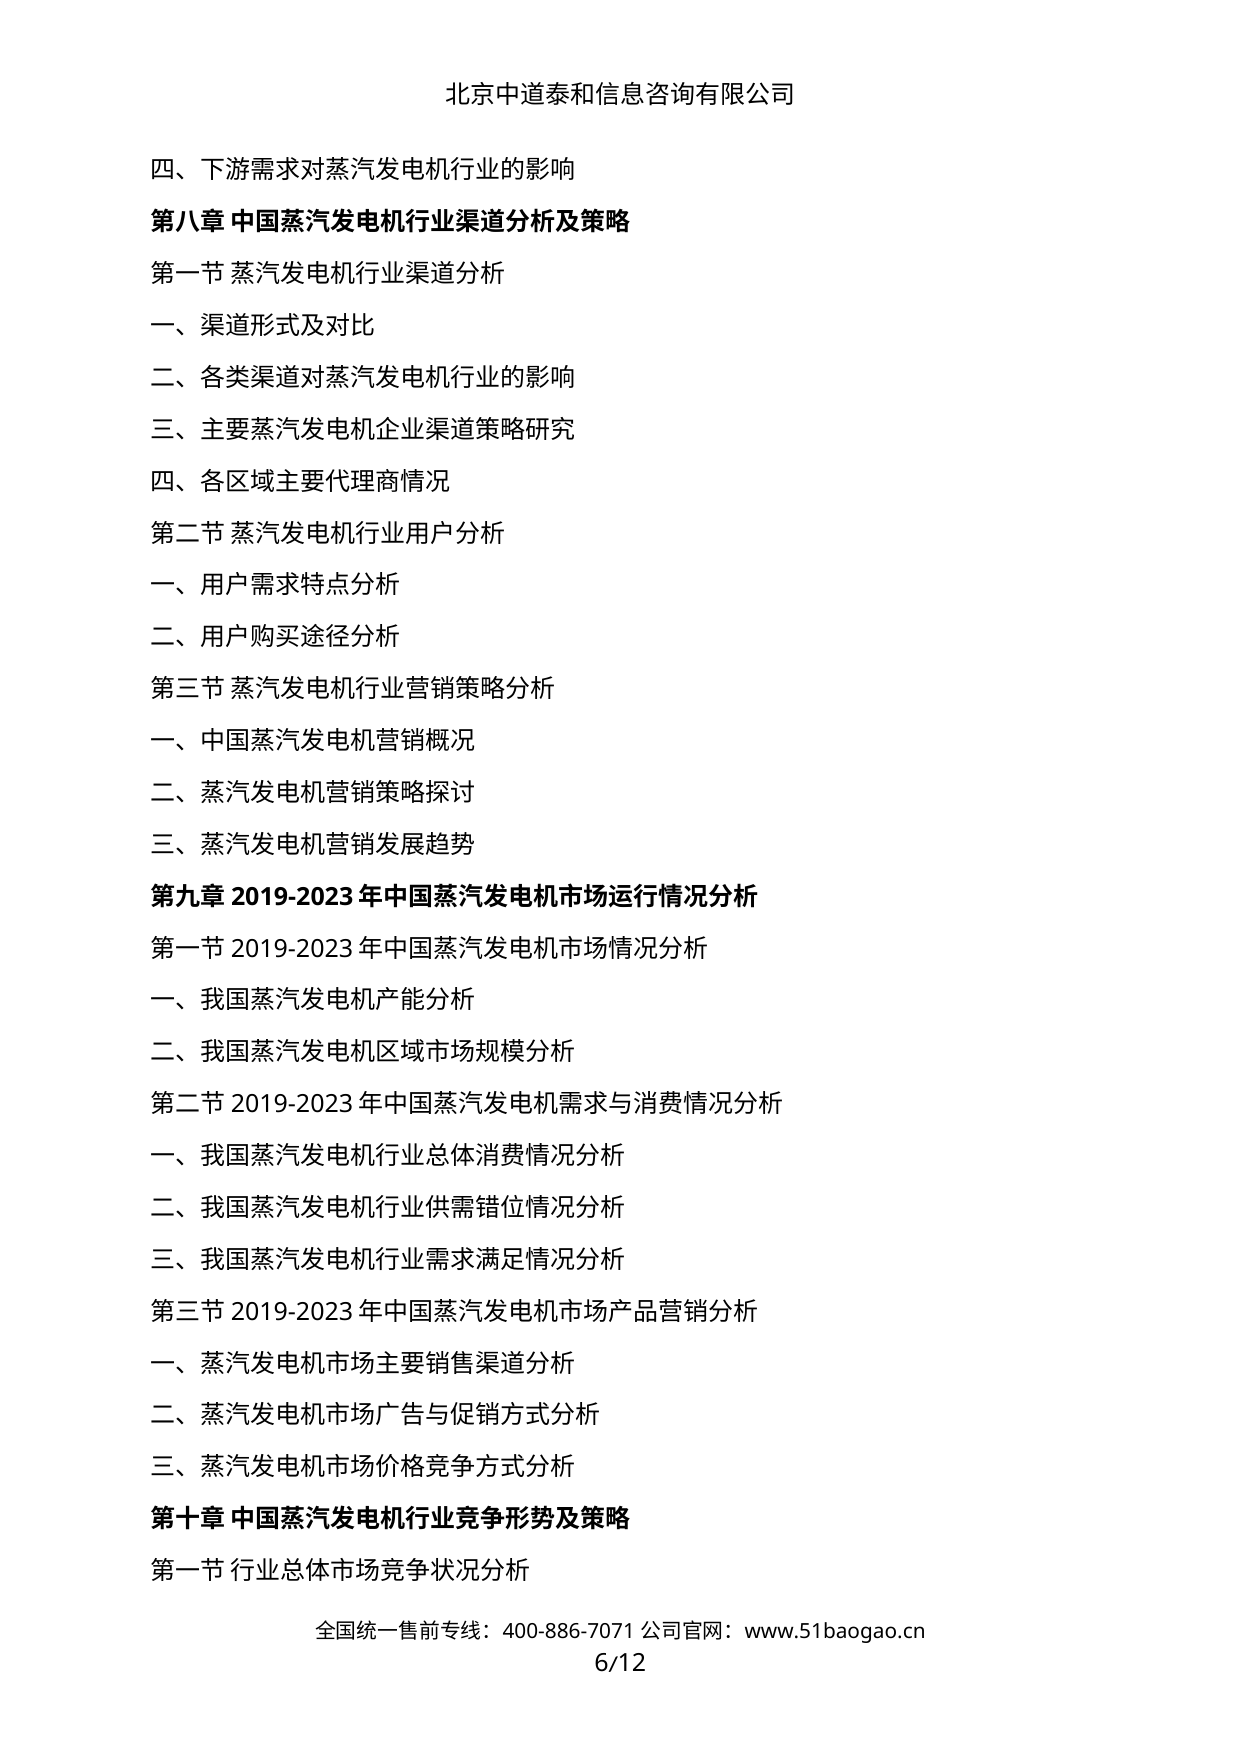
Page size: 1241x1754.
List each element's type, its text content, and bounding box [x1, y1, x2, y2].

text 一、我国蒸汽发电机产能分析 [150, 980, 1090, 1016]
text 二、用户购买途径分析 [150, 617, 1090, 653]
text 一、用户需求特点分析 [150, 565, 1090, 601]
text 第十章 中国蒸汽发电机行业竞争形势及策略 [150, 1499, 1090, 1535]
text 三、蒸汽发电机市场价格竞争方式分析 [150, 1447, 1090, 1483]
text 第八章 中国蒸汽发电机行业渠道分析及策略 [150, 202, 1090, 238]
text 四、下游需求对蒸汽发电机行业的影响 [150, 150, 1090, 186]
text 二、蒸汽发电机市场广告与促销方式分析 [150, 1395, 1090, 1431]
text 三、主要蒸汽发电机企业渠道策略研究 [150, 409, 1090, 446]
text 第三节 蒸汽发电机行业营销策略分析 [150, 669, 1090, 705]
text 第二节 蒸汽发电机行业用户分析 [150, 513, 1090, 549]
text 第三节 2019-2023年中国蒸汽发电机市场产品营销分析 [150, 1291, 1090, 1327]
text 一、中国蒸汽发电机营销概况 [150, 721, 1090, 757]
text 第一节 2019-2023年中国蒸汽发电机市场情况分析 [150, 928, 1090, 964]
text 一、蒸汽发电机市场主要销售渠道分析 [150, 1343, 1090, 1379]
text 第九章 2019-2023年中国蒸汽发电机市场运行情况分析 [150, 876, 1090, 912]
text 四、各区域主要代理商情况 [150, 461, 1090, 497]
text 一、我国蒸汽发电机行业总体消费情况分析 [150, 1136, 1090, 1172]
text 一、渠道形式及对比 [150, 306, 1090, 342]
text 二、我国蒸汽发电机区域市场规模分析 [150, 1032, 1090, 1068]
text 二、我国蒸汽发电机行业供需错位情况分析 [150, 1187, 1090, 1224]
text 三、我国蒸汽发电机行业需求满足情况分析 [150, 1239, 1090, 1276]
text 第二节 2019-2023年中国蒸汽发电机需求与消费情况分析 [150, 1084, 1090, 1120]
text 第一节 行业总体市场竞争状况分析 [150, 1551, 1090, 1587]
text 二、蒸汽发电机营销策略探讨 [150, 772, 1090, 809]
text 三、蒸汽发电机营销发展趋势 [150, 824, 1090, 861]
text 第一节 蒸汽发电机行业渠道分析 [150, 254, 1090, 290]
text 二、各类渠道对蒸汽发电机行业的影响 [150, 357, 1090, 394]
